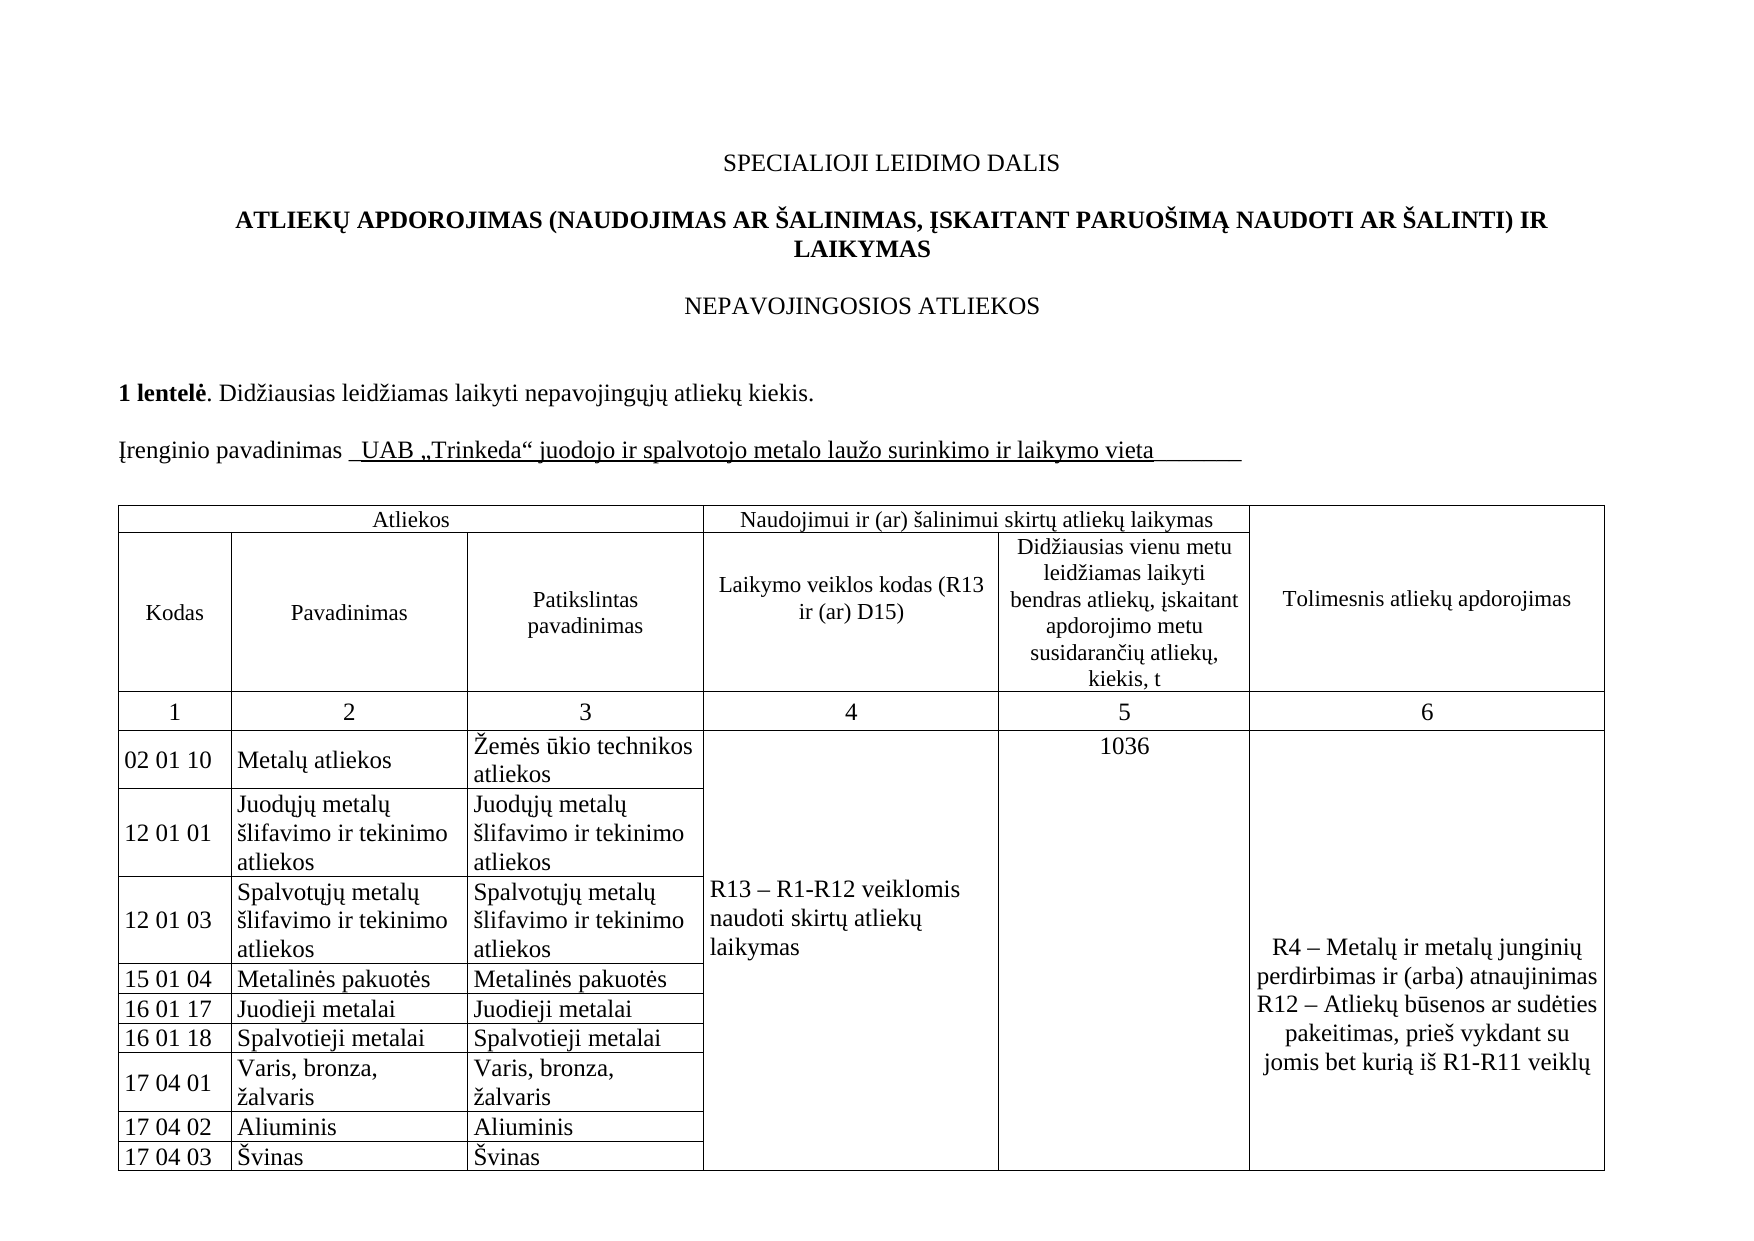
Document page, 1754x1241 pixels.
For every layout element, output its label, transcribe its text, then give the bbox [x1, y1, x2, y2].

table_header Atliekos [119, 506, 703, 532]
table_cell Švinas [232, 1142, 467, 1170]
table_cell 2 [232, 692, 467, 730]
table_cell Spalvotieji metalai [468, 1024, 703, 1052]
table_cell 17 04 01 [119, 1053, 231, 1111]
table_cell Patikslintas pavadinimas [468, 533, 703, 691]
table_cell Metalinės pakuotės [232, 964, 467, 993]
table_header Naudojimui ir (ar) šalinimui skirtų atliekų laikymas [704, 506, 1249, 532]
table_cell 12 01 01 [119, 789, 231, 876]
table_cell Varis, bronza, žalvaris [232, 1053, 467, 1111]
table_cell 1 [119, 692, 231, 730]
table_cell R13 – R1-R12 veiklomis naudoti skirtų atliekų laikymas [704, 731, 998, 1170]
table_cell Aliuminis [468, 1112, 703, 1141]
table_cell R4 – Metalų ir metalų junginių perdirbimas ir (arba) atnaujinimas R12 – Atliekų būsenos ar sudėties pakeitimas, prieš vykdant su jomis bet kurią iš R1-R11 veiklų [1250, 731, 1604, 1170]
table_cell Spalvotųjų metalų šlifavimo ir tekinimo atliekos [468, 877, 703, 963]
table_cell Spalvotųjų metalų šlifavimo ir tekinimo atliekos [232, 877, 467, 963]
table_cell Aliuminis [232, 1112, 467, 1141]
table_cell 4 [704, 692, 998, 730]
text SPECIALIOJI LEIDIMO DALIS [118, 148, 1606, 176]
table_cell Didžiausias vienu metu leidžiamas laikyti bendras atliekų, įskaitant apdorojimo metu susidarančių atliekų, kiekis, t [999, 533, 1249, 691]
table_cell Varis, bronza, žalvaris [468, 1053, 703, 1111]
text ATLIEKŲ APDOROJIMAS (NAUDOJIMAS AR ŠALINIMAS, ĮSKAITANT PARUOŠIMĄ NAUDOTI AR ŠALINTI) IR LAIKYMAS [118, 205, 1606, 263]
table_cell Juodųjų metalų šlifavimo ir tekinimo atliekos [232, 789, 467, 876]
table_cell Juodieji metalai [232, 994, 467, 1022]
table_cell 02 01 10 [119, 731, 231, 788]
table_cell Spalvotieji metalai [232, 1024, 467, 1052]
table_cell 16 01 17 [119, 994, 231, 1022]
table_cell Metalinės pakuotės [468, 964, 703, 993]
text NEPAVOJINGOSIOS ATLIEKOS [118, 291, 1606, 320]
table_cell Metalų atliekos [232, 731, 467, 788]
table_header Tolimesnis atliekų apdorojimas [1250, 506, 1604, 691]
text Įrenginio pavadinimas UAB „Trinkeda“ juodojo ir spalvotojo metalo laužo surinkimo ir laikymo vieta [118, 435, 1606, 464]
table_cell 5 [999, 692, 1249, 730]
table_cell Pavadinimas [232, 533, 467, 691]
table_cell 3 [468, 692, 703, 730]
table_cell 15 01 04 [119, 964, 231, 993]
table_cell 12 01 03 [119, 877, 231, 963]
text 1 lentelė. Didžiausias leidžiamas laikyti nepavojingųjų atliekų kiekis. [118, 378, 1606, 406]
table_cell 17 04 03 [119, 1142, 231, 1170]
table_cell Kodas [119, 533, 231, 691]
table_cell Žemės ūkio technikos atliekos [468, 731, 703, 788]
table_cell Laikymo veiklos kodas (R13 ir (ar) D15) [704, 533, 998, 691]
table_cell Švinas [468, 1142, 703, 1170]
table_cell Juodųjų metalų šlifavimo ir tekinimo atliekos [468, 789, 703, 876]
table_cell 1036 [999, 731, 1249, 1170]
table_cell 17 04 02 [119, 1112, 231, 1141]
table_cell Juodieji metalai [468, 994, 703, 1022]
table_cell 6 [1250, 692, 1604, 730]
table_cell 16 01 18 [119, 1024, 231, 1052]
